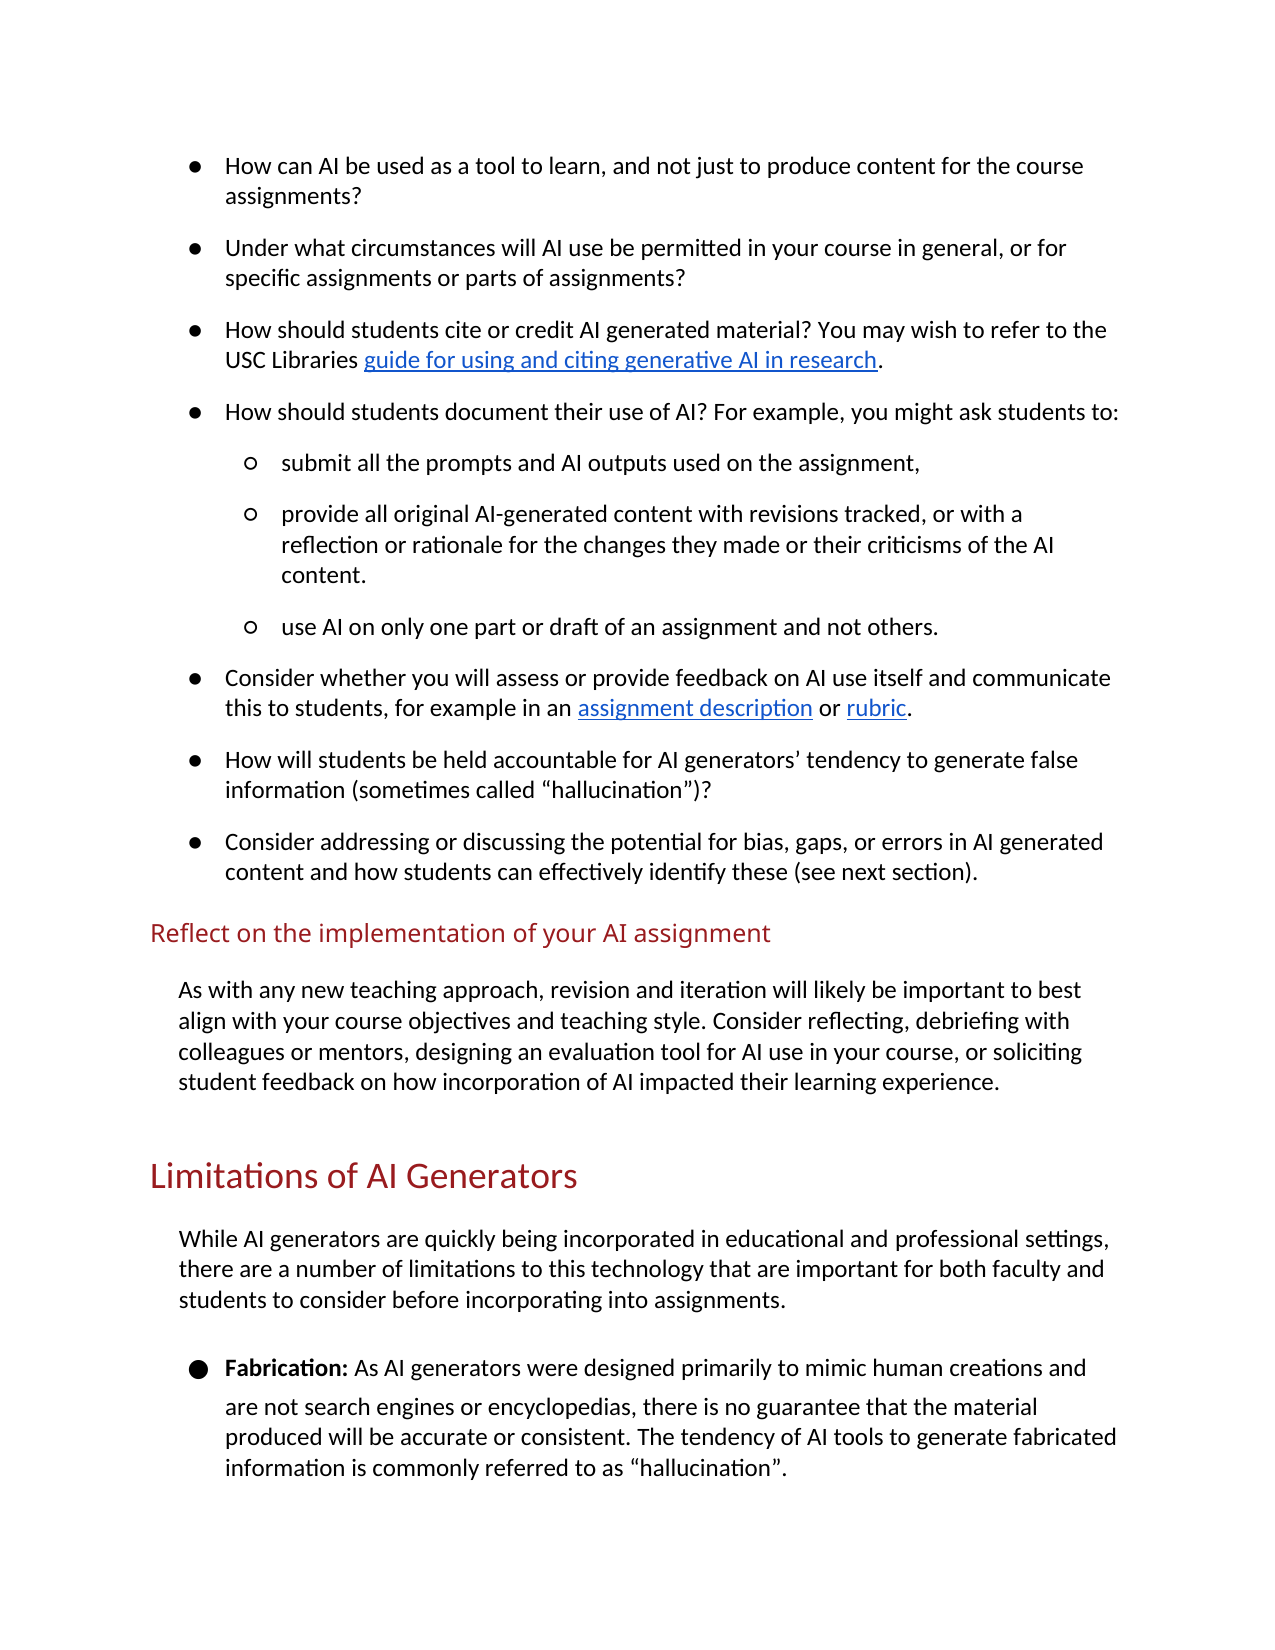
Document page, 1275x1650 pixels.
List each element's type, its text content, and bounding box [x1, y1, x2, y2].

text As with any new teaching approach, revision and iteration will likely be important to best align with your course objectives and teaching style. Consider reflecting, debriefing with colleagues or mentors, designing an evaluation tool for AI use in your course, or soliciting student feedback on how incorporation of AI impacted their learning experience. [178, 975, 1125, 1097]
list Fabrication: As AI generators were designed primarily to mimic human creations and are not search engines or encyclopedias, there is no guarantee that the material produced will be accurate or consistent. The tendency of AI tools to generate fabricated information is commonly referred to as “hallucination”. [187, 1340, 1125, 1482]
subtitle Limitations of AI Generators [150, 1152, 1125, 1198]
list How should students cite or credit AI generated material? You may wish to refer to the USC Libraries guide for using and citing generative AI in research. [187, 314, 1125, 375]
list use AI on only one part or draft of an assignment and not others. [244, 611, 1125, 641]
list How will students be held accountable for AI generators’ tendency to generate false information (sometimes called “hallucination”)? [187, 744, 1125, 805]
list provide all original AI-generated content with revisions tracked, or with a reflection or rationale for the changes they made or their criticisms of the AI content. [244, 498, 1125, 590]
subtitle Reflect on the implementation of your AI assignment [150, 916, 1125, 950]
list Under what circumstances will AI use be permitted in your course in general, or for specific assignments or parts of assignments? [187, 232, 1125, 293]
list submit all the prompts and AI outputs used on the assignment, [244, 447, 1125, 477]
list How can AI be used as a tool to learn, and not just to produce content for the course assignments? [187, 150, 1125, 211]
list Consider addressing or discussing the potential for bias, gaps, or errors in AI generated content and how students can effectively identify these (see next section). [187, 826, 1125, 916]
list Consider whether you will assess or provide feedback on AI use itself and communicate this to students, for example in an assignment description or rubric. [187, 662, 1125, 723]
text While AI generators are quickly being incorporated in educational and professional settings, there are a number of limitations to this technology that are important for both faculty and students to consider before incorporating into assignments. [178, 1223, 1125, 1315]
list How should students document their use of AI? For example, you might ask students to: [187, 396, 1125, 426]
